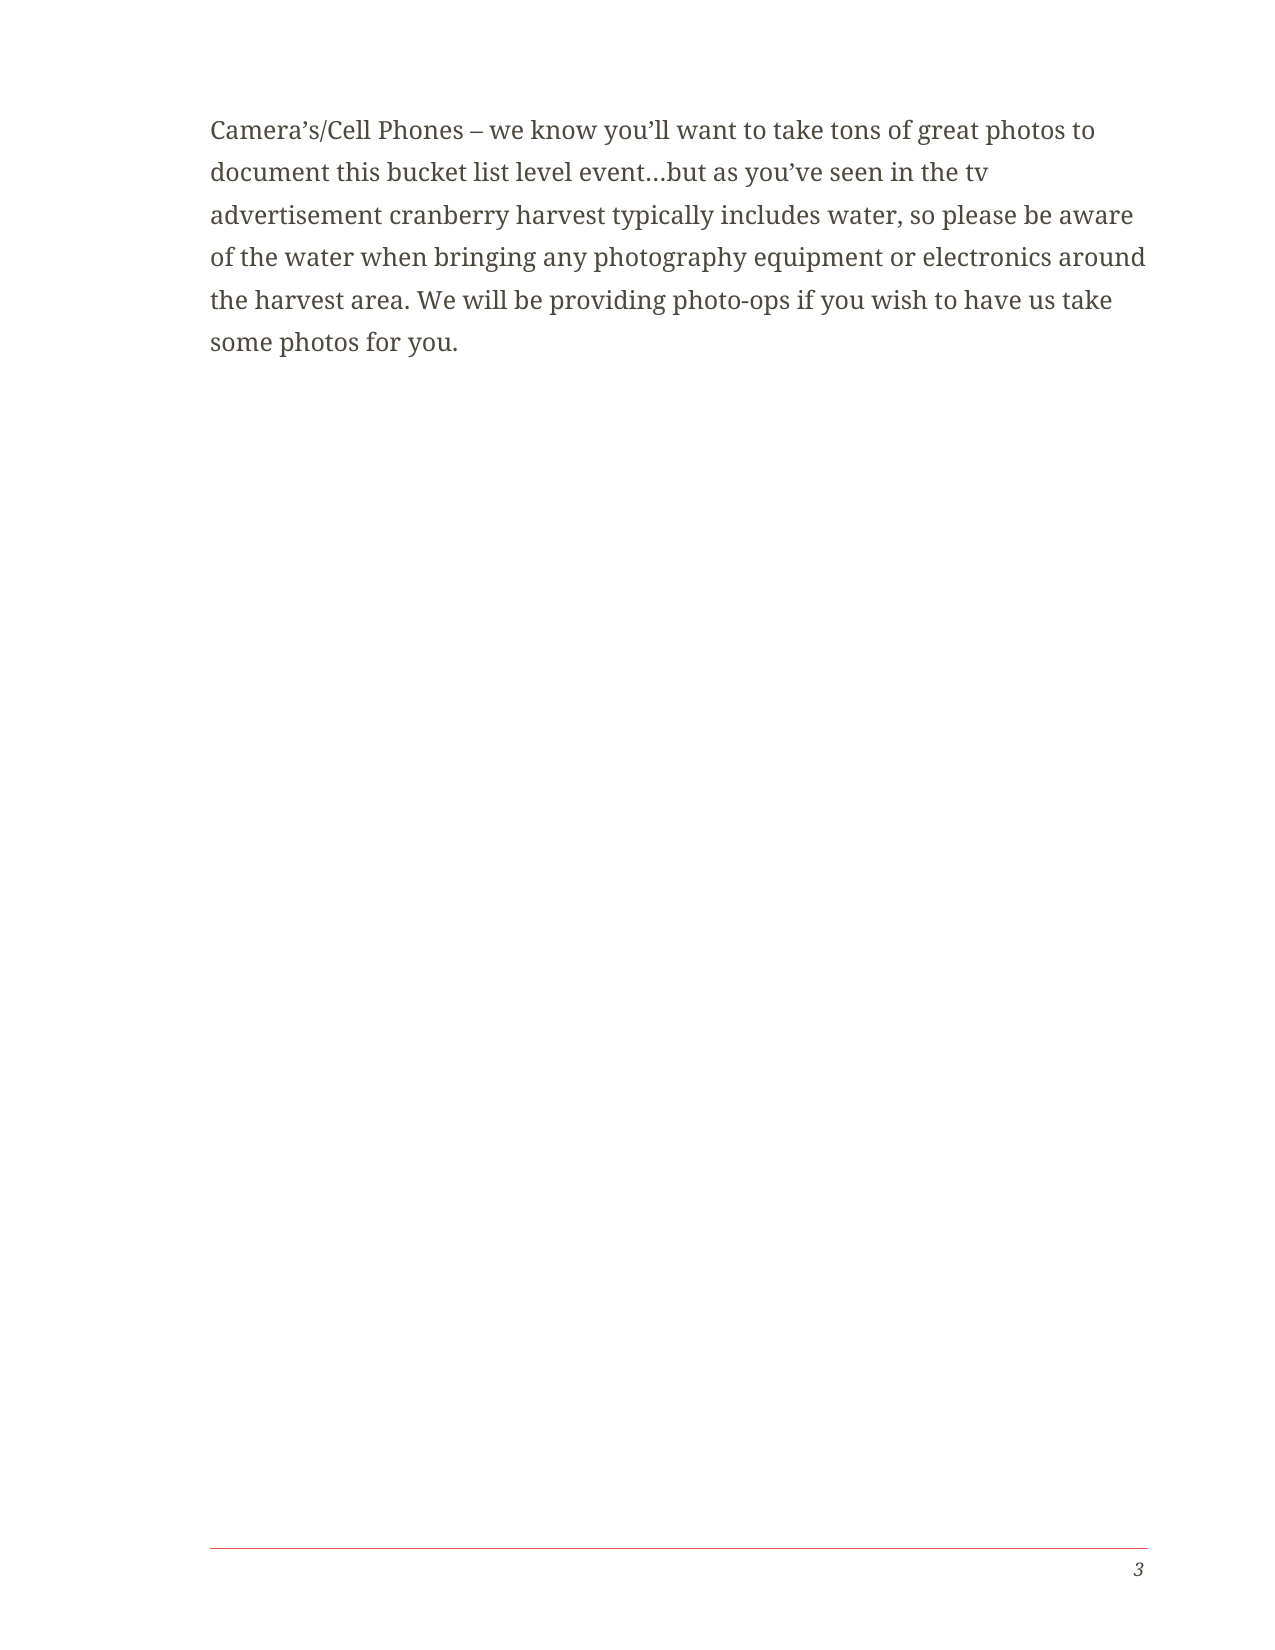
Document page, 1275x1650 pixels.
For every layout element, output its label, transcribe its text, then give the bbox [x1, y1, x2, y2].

text Camera’s/Cell Phones – we know you’ll want to take tons of great photos to document this bucket list level event…but as you’ve seen in the tv advertisement cranberry harvest typically includes water, so please be aware of the water when bringing any photography equipment or electronics around the harvest area. We will be providing photo-ops if you wish to have us take some photos for you. [210, 112, 1147, 359]
